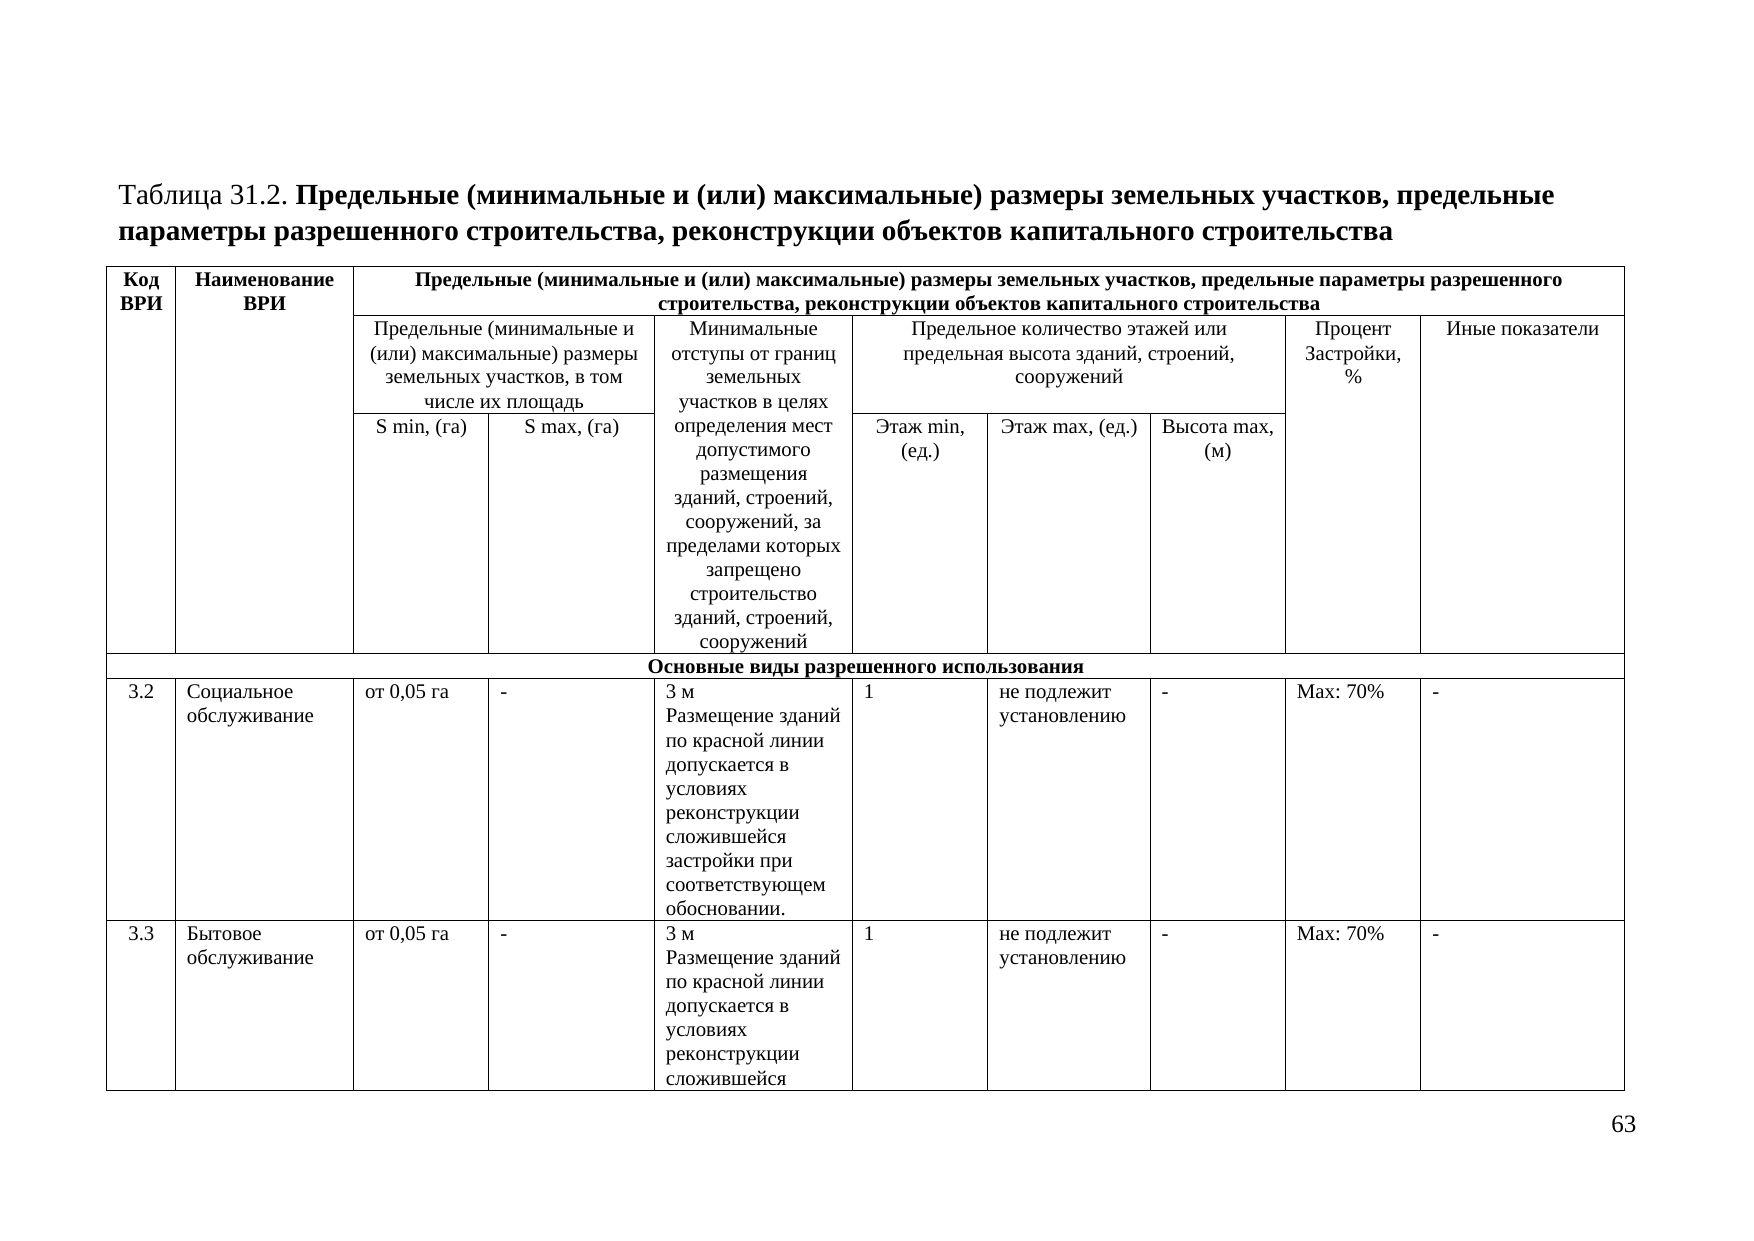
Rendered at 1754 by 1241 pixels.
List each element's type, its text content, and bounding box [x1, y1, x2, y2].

table_cell S min, (га) [354, 414, 488, 653]
table_cell - [1151, 921, 1285, 1089]
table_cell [988, 921, 1150, 1089]
table_cell 1 [853, 679, 987, 920]
table_cell Max: 70% [1286, 921, 1420, 1089]
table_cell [176, 921, 353, 1089]
table_cell Max: 70% [1286, 679, 1420, 920]
table_cell Этаж max, (ед.) [988, 414, 1150, 653]
table_cell Предельное количество этажей или предельная высота зданий, строений, сооружений [853, 316, 1285, 413]
table_cell 3 м Размещение зданий по красной линии допускается в условиях реконструкции сложившейся застройки при соответствующем обосновании. [655, 679, 852, 920]
table_cell - [1151, 679, 1285, 920]
table_cell - [489, 921, 654, 1089]
table_cell - [1421, 921, 1624, 1089]
table_cell 3.3 [107, 921, 175, 1089]
table_header Наименование ВРИ [176, 267, 353, 653]
table_cell от 0,05 га [354, 679, 488, 920]
table_cell 1 [853, 921, 987, 1089]
table_header Предельные (минимальные и (или) максимальные) размеры земельных участков, предельные параметры разрешенного строительства, реконструкции объектов капитального строительства [354, 267, 1624, 315]
table_cell от 0,05 га [354, 921, 488, 1089]
text Таблица 31.2. Предельные (минимальные и (или) максимальные) размеры земельных участков, предельные параметры разрешенного строительства, реконструкции объектов капитального строительства [118, 177, 1636, 247]
table_cell Социальное обслуживание [176, 679, 353, 920]
table_cell Иные показатели [1421, 316, 1624, 653]
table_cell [655, 921, 852, 1089]
table_cell - [1421, 679, 1624, 920]
table_cell Предельные (минимальные и (или) максимальные) размеры земельных участков, в том числе их площадь [354, 316, 654, 413]
table_cell Процент Застройки, % [1286, 316, 1420, 653]
table_cell - [489, 679, 654, 920]
table_cell Высота max, (м) [1151, 414, 1285, 653]
table_cell не подлежит установлению [988, 679, 1150, 920]
table_cell 3.2 [107, 679, 175, 920]
table_cell Этаж min, (ед.) [853, 414, 987, 653]
table_cell Минимальные отступы от границ земельных участков в целях определения мест допустимого размещения зданий, строений, сооружений, за пределами которых запрещено строительство зданий, строений, сооружений [655, 316, 852, 653]
table_cell S max, (га) [489, 414, 654, 653]
table_cell Основные виды разрешенного использования [107, 654, 1624, 678]
table_header Код ВРИ [107, 267, 175, 653]
